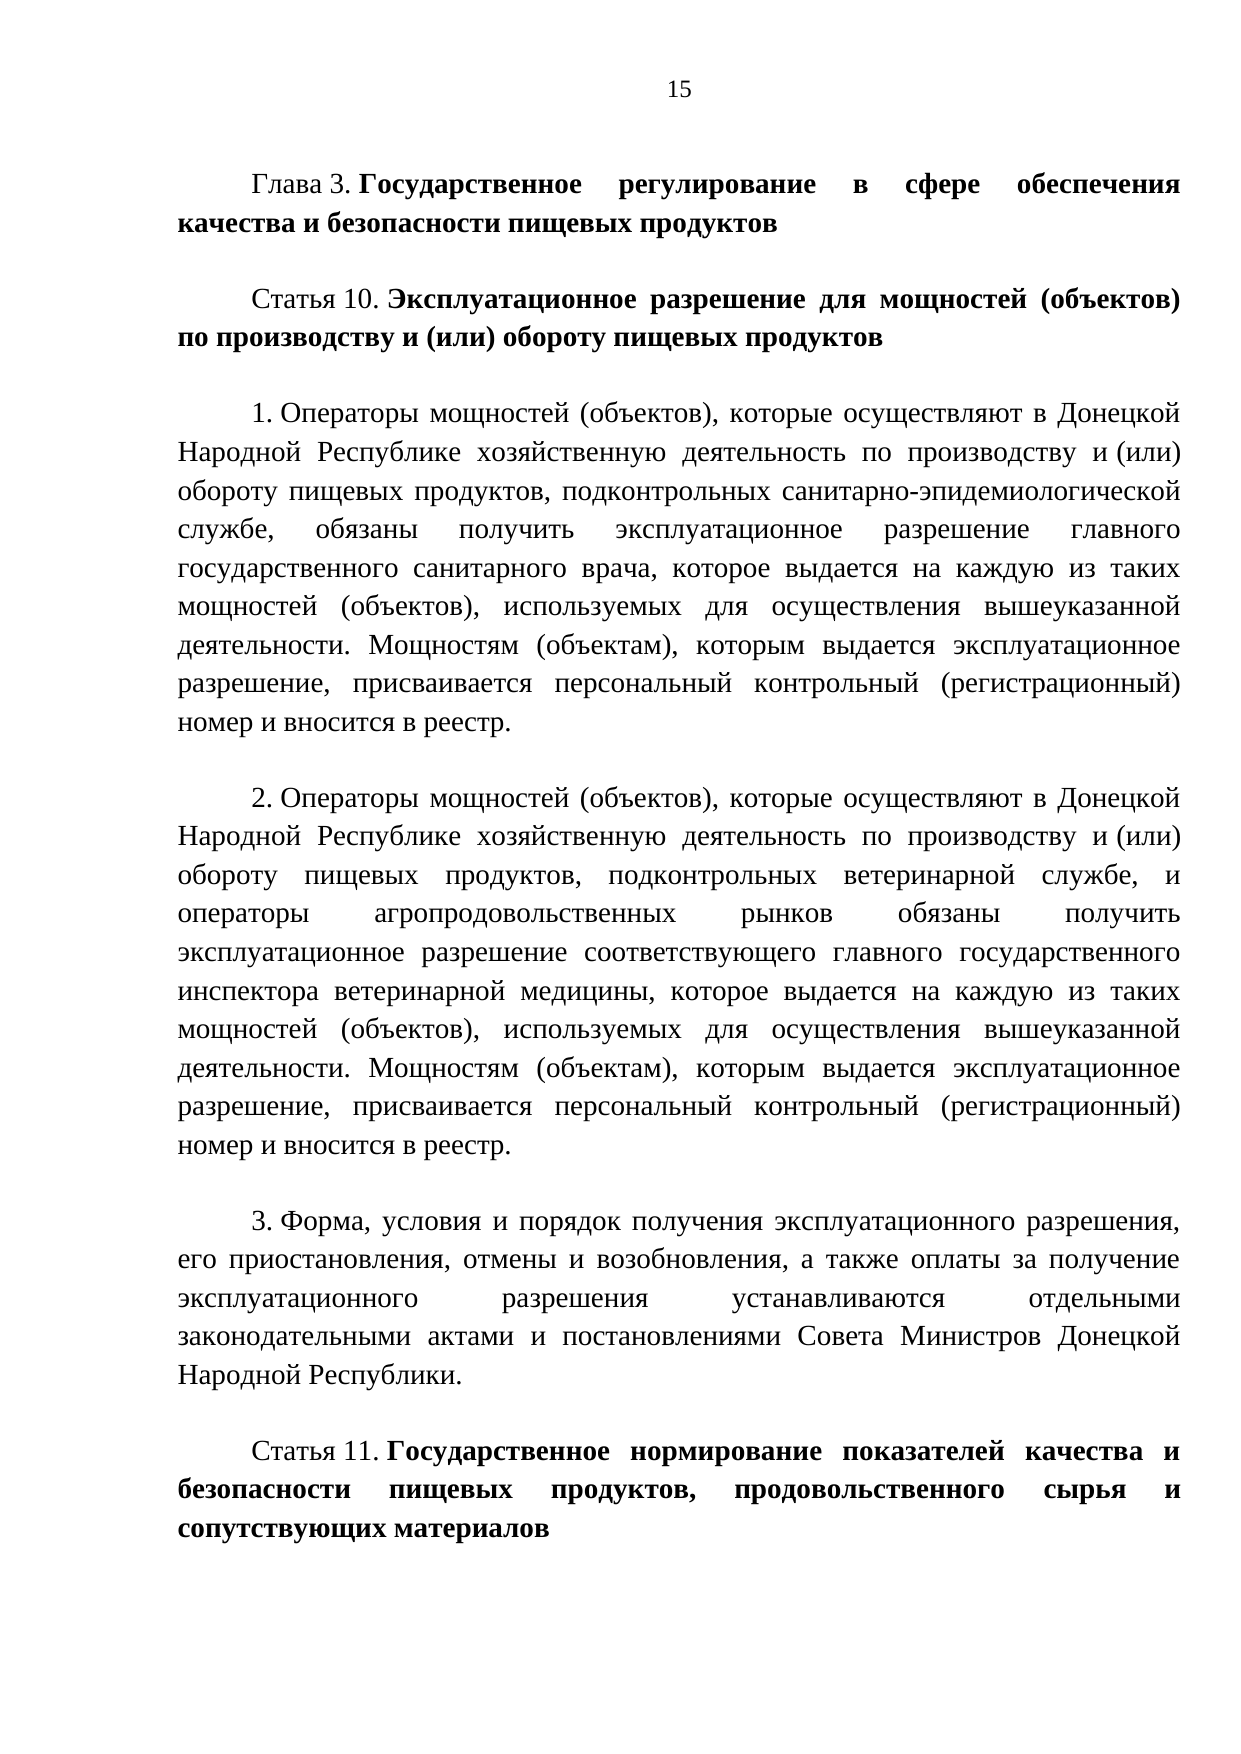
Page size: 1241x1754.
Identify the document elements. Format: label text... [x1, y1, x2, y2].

text 1. Операторы мощностей (объектов), которые осуществляют в Донецкой Народной Республике хозяйственную деятельность по производству и (или) обороту пищевых продуктов, подконтрольных санитарно-эпидемиологической службе, обязаны получить эксплуатационное разрешение главного государственного санитарного врача, которое выдается на каждую из таких мощностей (объектов), используемых для осуществления вышеуказанной деятельности. Мощностям (объектам), которым выдается эксплуатационное разрешение, присваивается персональный контрольный (регистрационный) номер и вносится в реестр. [177, 396, 1181, 737]
text 3. Форма, условия и порядок получения эксплуатационного разрешения, его приостановления, отмены и возобновления, а также оплаты за получение эксплуатационного разрешения устанавливаются отдельными законодательными актами и постановлениями Совета Министров Донецкой Народной Республики. [177, 1203, 1181, 1391]
text Статья 11. Государственное нормирование показателей качества и безопасности пищевых продуктов, продовольственного сырья и сопутствующих материалов [177, 1433, 1181, 1544]
text Глава 3. Государственное регулирование в сфере обеспечения качества и безопасности пищевых продуктов [177, 166, 1181, 238]
text 2. Операторы мощностей (объектов), которые осуществляют в Донецкой Народной Республике хозяйственную деятельность по производству и (или) обороту пищевых продуктов, подконтрольных ветеринарной службе, и операторы агропродовольственных рынков обязаны получить эксплуатационное разрешение соответствующего главного государственного инспектора ветеринарной медицины, которое выдается на каждую из таких мощностей (объектов), используемых для осуществления вышеуказанной деятельности. Мощностям (объектам), которым выдается эксплуатационное разрешение, присваивается персональный контрольный (регистрационный) номер и вносится в реестр. [177, 780, 1181, 1160]
text Статья 10. Эксплуатационное разрешение для мощностей (объектов) по производству и (или) обороту пищевых продуктов [177, 281, 1181, 353]
